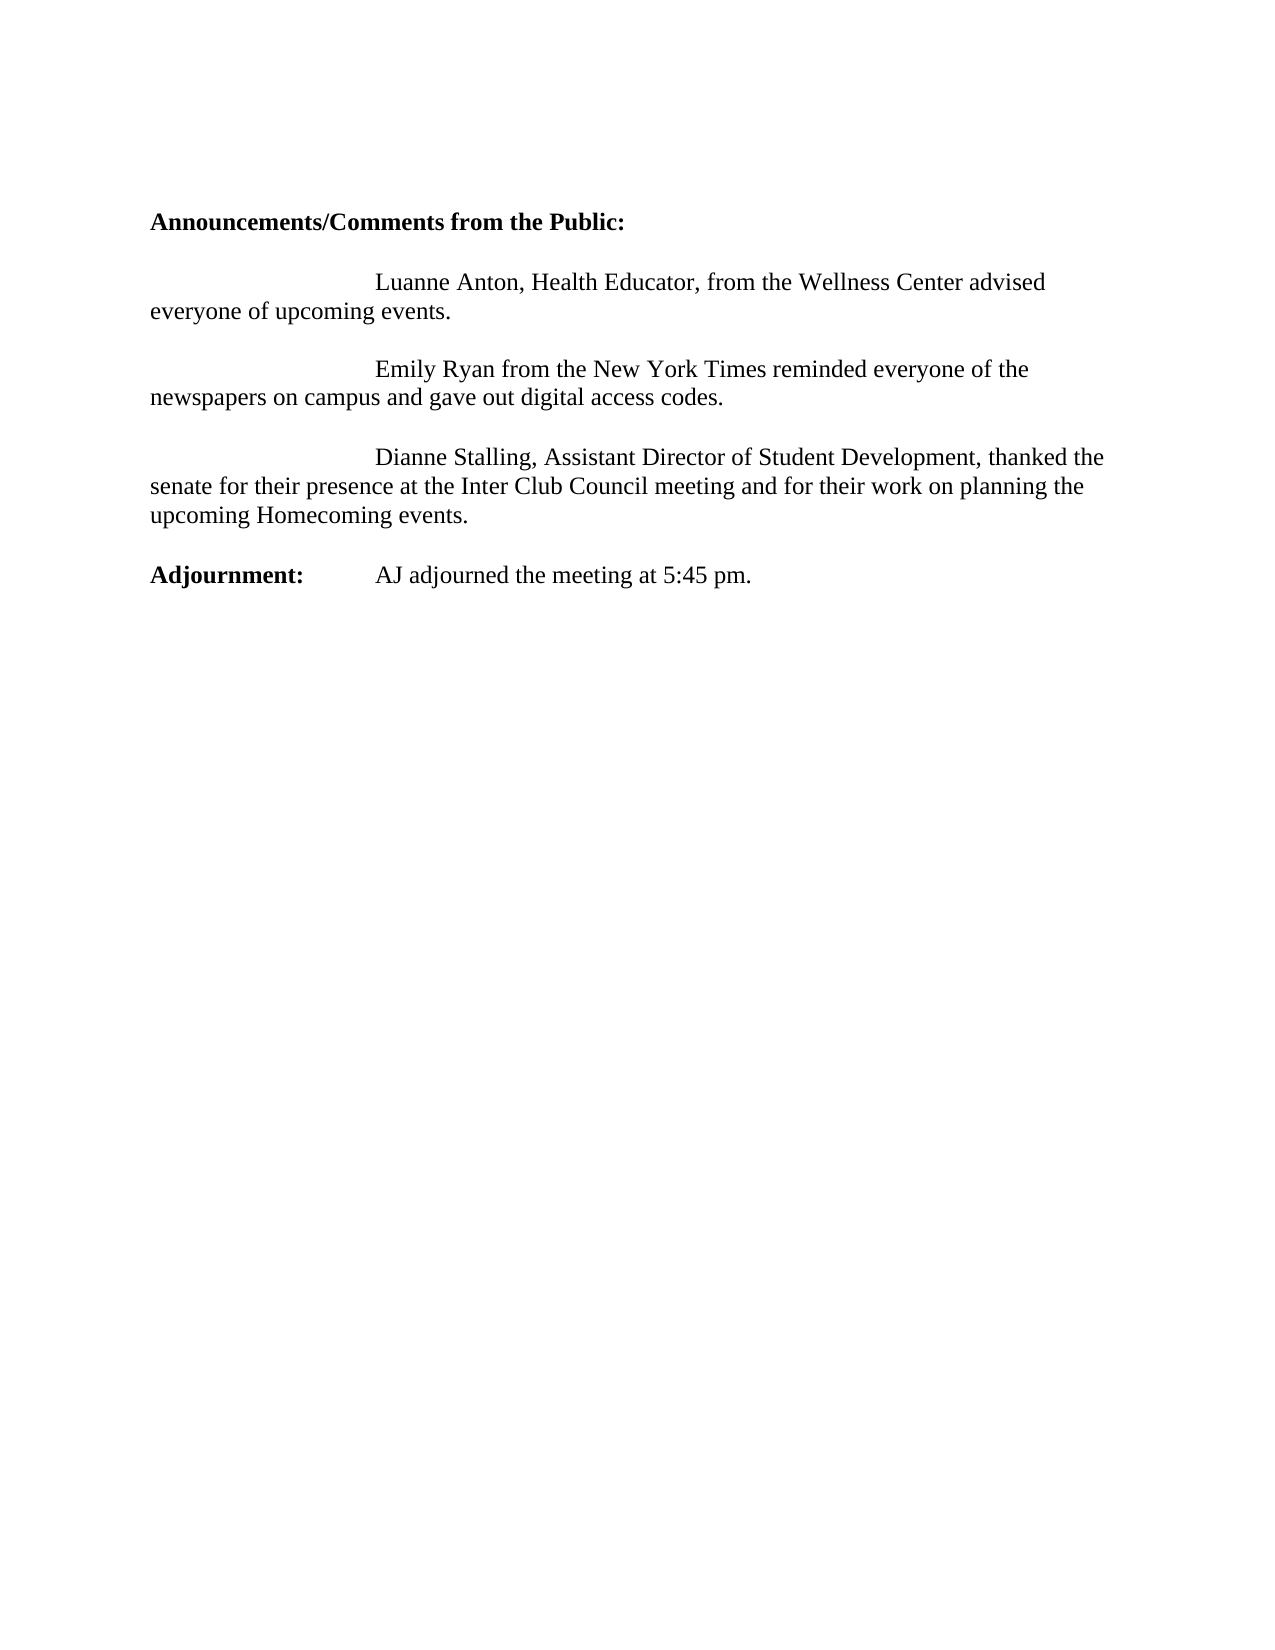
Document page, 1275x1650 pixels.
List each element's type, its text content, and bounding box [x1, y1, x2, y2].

text Emily Ryan from the New York Times reminded everyone of the newspapers on campus and gave out digital access codes. [150, 354, 1125, 411]
text Adjournment: AJ adjourned the meeting at 5:45 pm. [150, 560, 1125, 589]
text Announcements/Comments from the Public: [150, 207, 1125, 236]
text Dianne Stalling, Assistant Director of Student Development, thanked the senate for their presence at the Inter Club Council meeting and for their work on planning the upcoming Homecoming events. [150, 442, 1125, 529]
text Luanne Anton, Health Educator, from the Wellness Center advised everyone of upcoming events. [150, 267, 1125, 325]
